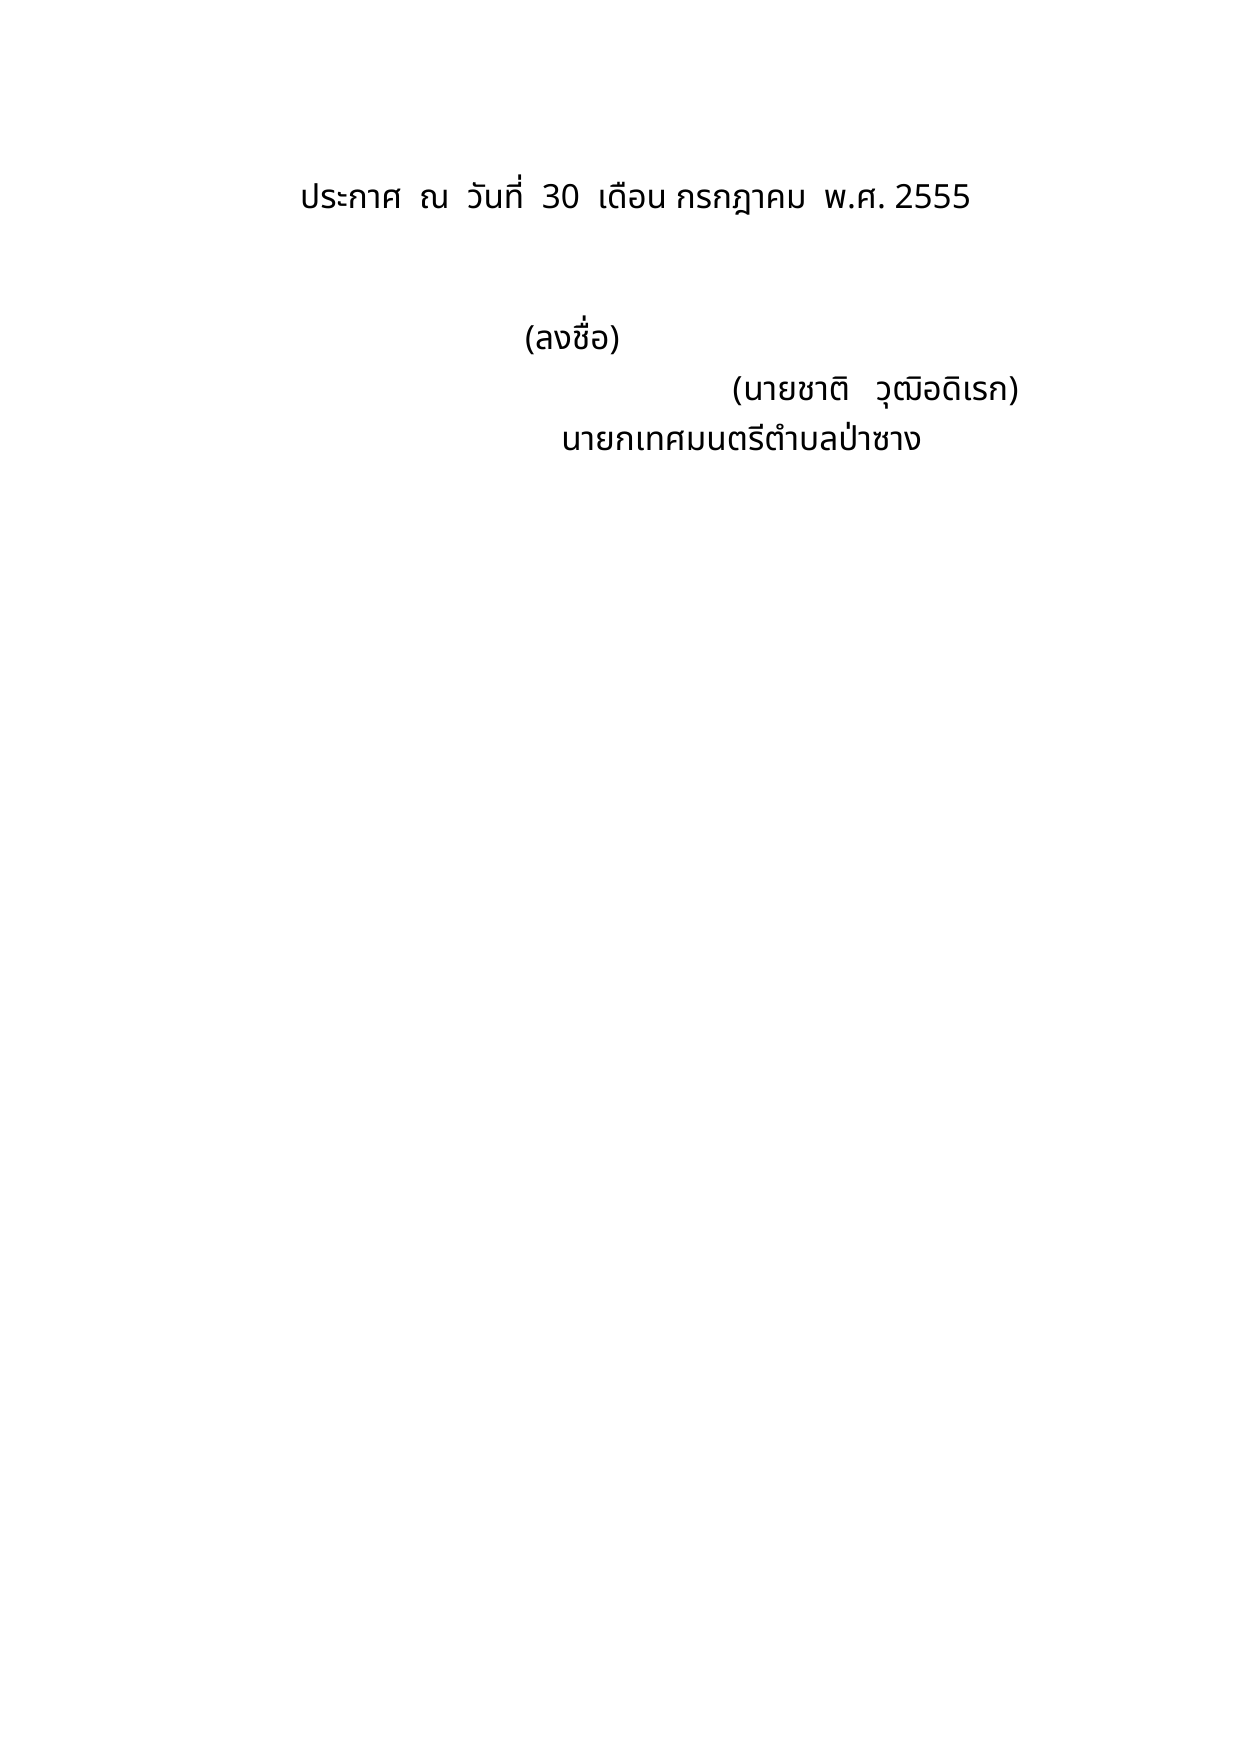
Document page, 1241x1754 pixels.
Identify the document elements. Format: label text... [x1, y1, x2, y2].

text ประกาศ ณ วันที่ 30 เดือน กรกฎาคม พ.ศ. 2555 [150, 173, 1090, 223]
text (นายชาติ วุฒิอดิเรก) [225, 365, 1090, 415]
text (ลงชื่อ) [450, 314, 1090, 365]
text นายกเทศมนตรีตำบลป่าซาง [150, 415, 1090, 466]
